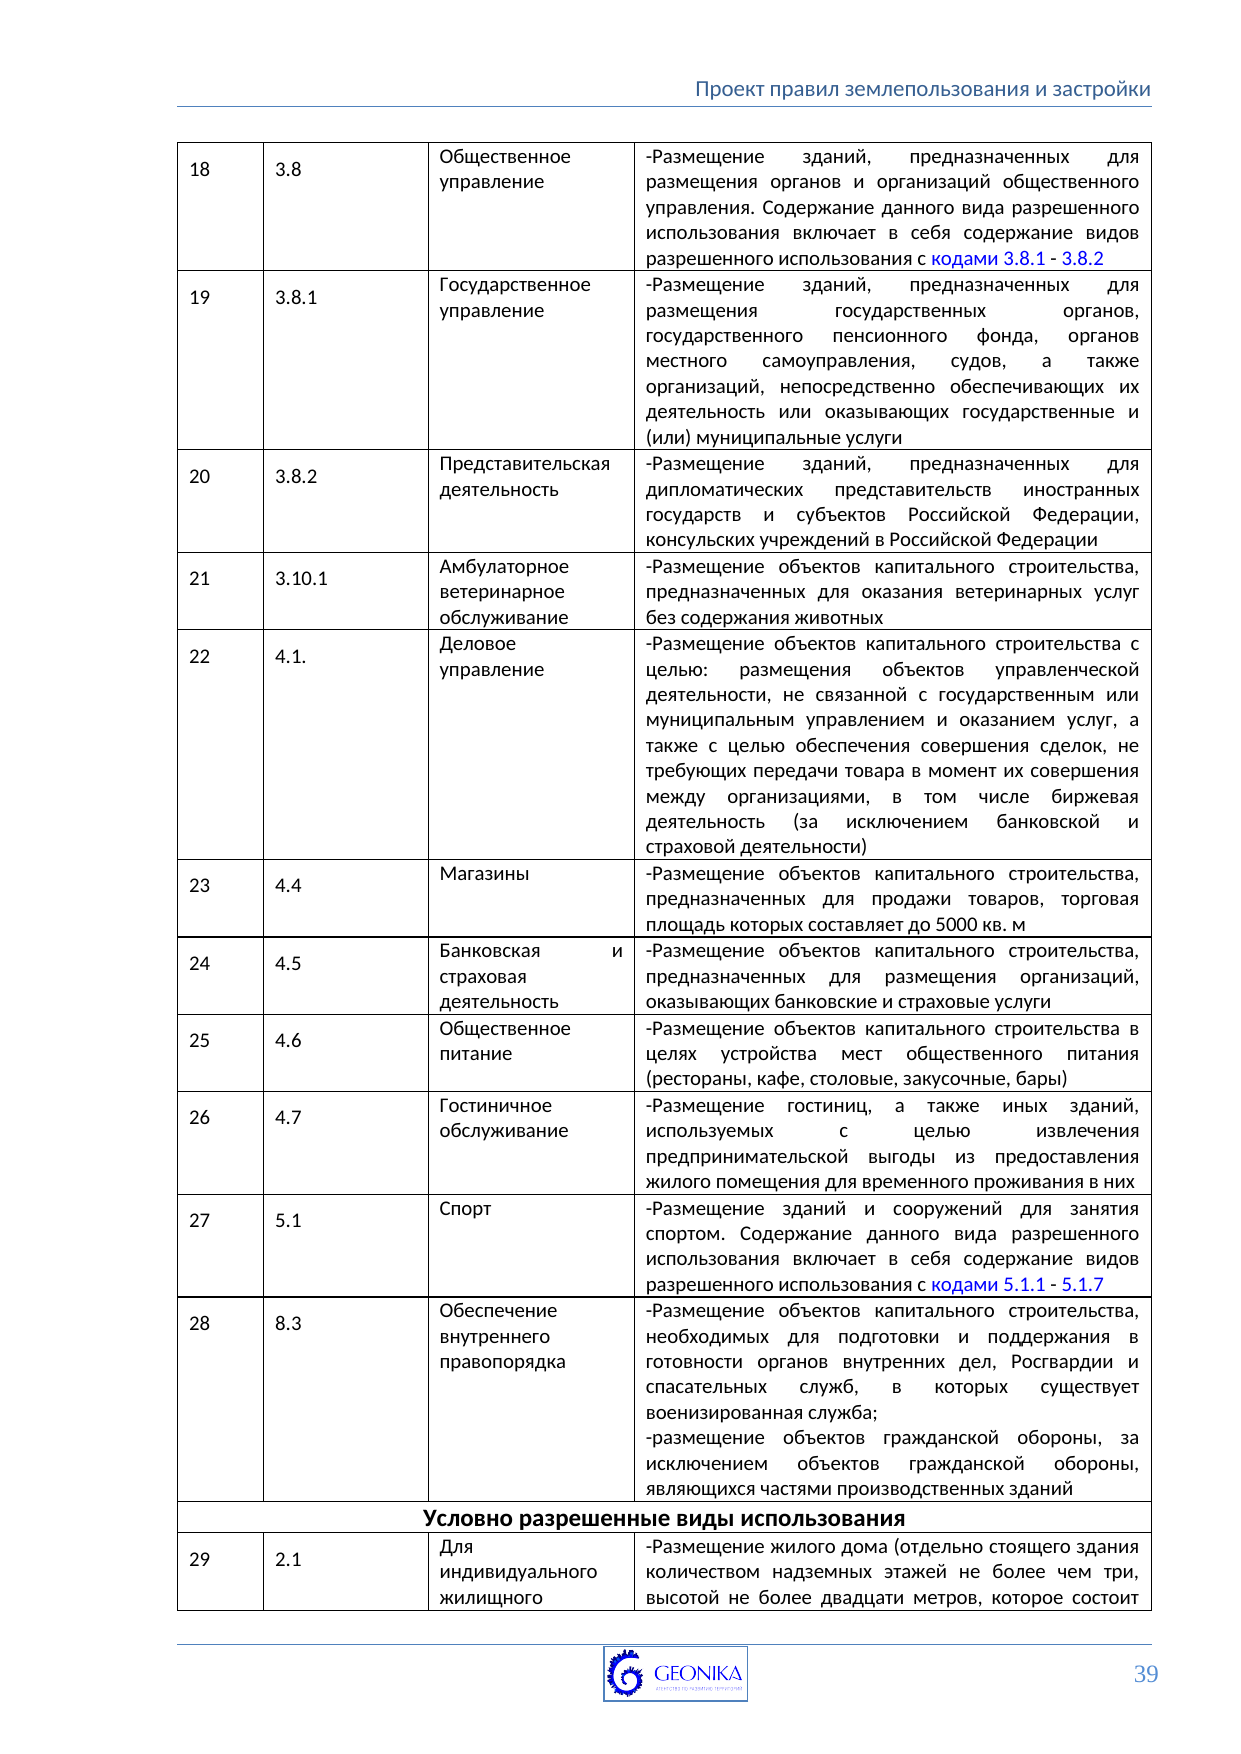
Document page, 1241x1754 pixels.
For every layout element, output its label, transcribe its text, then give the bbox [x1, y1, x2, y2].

table_cell Общественное питание [429, 1015, 634, 1091]
table_cell 2.1 [264, 1533, 428, 1609]
table_cell 3.8.1 [264, 271, 428, 449]
table_cell -Размещение объектов капитального строительства, предназначенных для размещения организаций, оказывающих банковские и страховые услуги [635, 938, 1151, 1014]
table_cell -Размещение объектов капитального строительства, необходимых для подготовки и поддержания в готовности органов внутренних дел, Росгвардии и спасательных служб, в которых существует военизированная служба; -размещение объектов гражданской обороны, за исключением объектов гражданской обороны, являющихся частями производственных зданий [635, 1298, 1151, 1501]
table_cell -Размещение зданий, предназначенных для размещения органов и организаций общественного управления. Содержание данного вида разрешенного использования включает в себя содержание видов разрешенного использования с кодами 3.8.1 - 3.8.2 [635, 143, 1151, 270]
table_cell 20 [178, 450, 263, 552]
table_cell 27 [178, 1195, 263, 1296]
table_cell 4.5 [264, 938, 428, 1014]
table_cell 5.1 [264, 1195, 428, 1296]
table_cell -Размещение объектов капитального строительства с целью: размещения объектов управленческой деятельности, не связанной с государственным или муниципальным управлением и оказанием услуг, а также с целью обеспечения совершения сделок, не требующих передачи товара в момент их совершения между организациями, в том числе биржевая деятельность (за исключением банковской и страховой деятельности) [635, 630, 1151, 859]
table_cell 8.3 [264, 1298, 428, 1501]
table_cell 28 [178, 1298, 263, 1501]
table_cell -Размещение гостиниц, а также иных зданий, используемых с целью извлечения предпринимательской выгоды из предоставления жилого помещения для временного проживания в них [635, 1092, 1151, 1194]
table_cell -Размещение зданий, предназначенных для размещения государственных органов, государственного пенсионного фонда, органов местного самоуправления, судов, а также организаций, непосредственно обеспечивающих их деятельность или оказывающих государственные и (или) муниципальные услуги [635, 271, 1151, 449]
table_cell 4.7 [264, 1092, 428, 1194]
table_cell 23 [178, 860, 263, 936]
table_cell -Размещение объектов капитального строительства, предназначенных для продажи товаров, торговая площадь которых составляет до 5000 кв. м [635, 860, 1151, 936]
table_cell Гостиничное обслуживание [429, 1092, 634, 1194]
table_cell Обеспечение внутреннего правопорядка [429, 1298, 634, 1501]
table_cell Условно разрешенные виды использования [178, 1502, 1151, 1532]
table_cell 3.8.2 [264, 450, 428, 552]
table_cell Деловое управление [429, 630, 634, 859]
table_cell -Размещение объектов капитального строительства в целях устройства мест общественного питания (рестораны, кафе, столовые, закусочные, бары) [635, 1015, 1151, 1091]
table_cell 3.10.1 [264, 553, 428, 629]
table_cell 18 [178, 143, 263, 270]
table_cell 26 [178, 1092, 263, 1194]
table_cell Магазины [429, 860, 634, 936]
table_cell 24 [178, 938, 263, 1014]
table_cell Представительская деятельность [429, 450, 634, 552]
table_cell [635, 1533, 1151, 1609]
table_cell -Размещение объектов капитального строительства, предназначенных для оказания ветеринарных услуг без содержания животных [635, 553, 1151, 629]
table_cell Государственное управление [429, 271, 634, 449]
table_cell 29 [178, 1533, 263, 1609]
table_cell 19 [178, 271, 263, 449]
table_cell Банковская и страховая деятельность [429, 938, 634, 1014]
table_cell -Размещение зданий и сооружений для занятия спортом. Содержание данного вида разрешенного использования включает в себя содержание видов разрешенного использования с кодами 5.1.1 - 5.1.7 [635, 1195, 1151, 1296]
table_cell Общественное управление [429, 143, 634, 270]
table_cell Спорт [429, 1195, 634, 1296]
table_cell 22 [178, 630, 263, 859]
table_cell 25 [178, 1015, 263, 1091]
table_cell 21 [178, 553, 263, 629]
table_cell -Размещение зданий, предназначенных для дипломатических представительств иностранных государств и субъектов Российской Федерации, консульских учреждений в Российской Федерации [635, 450, 1151, 552]
table_cell 4.6 [264, 1015, 428, 1091]
table_cell 4.4 [264, 860, 428, 936]
table_cell 4.1. [264, 630, 428, 859]
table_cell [429, 1533, 634, 1609]
picture [605, 1647, 747, 1700]
table_cell Амбулаторное ветеринарное обслуживание [429, 553, 634, 629]
table_cell 3.8 [264, 143, 428, 270]
